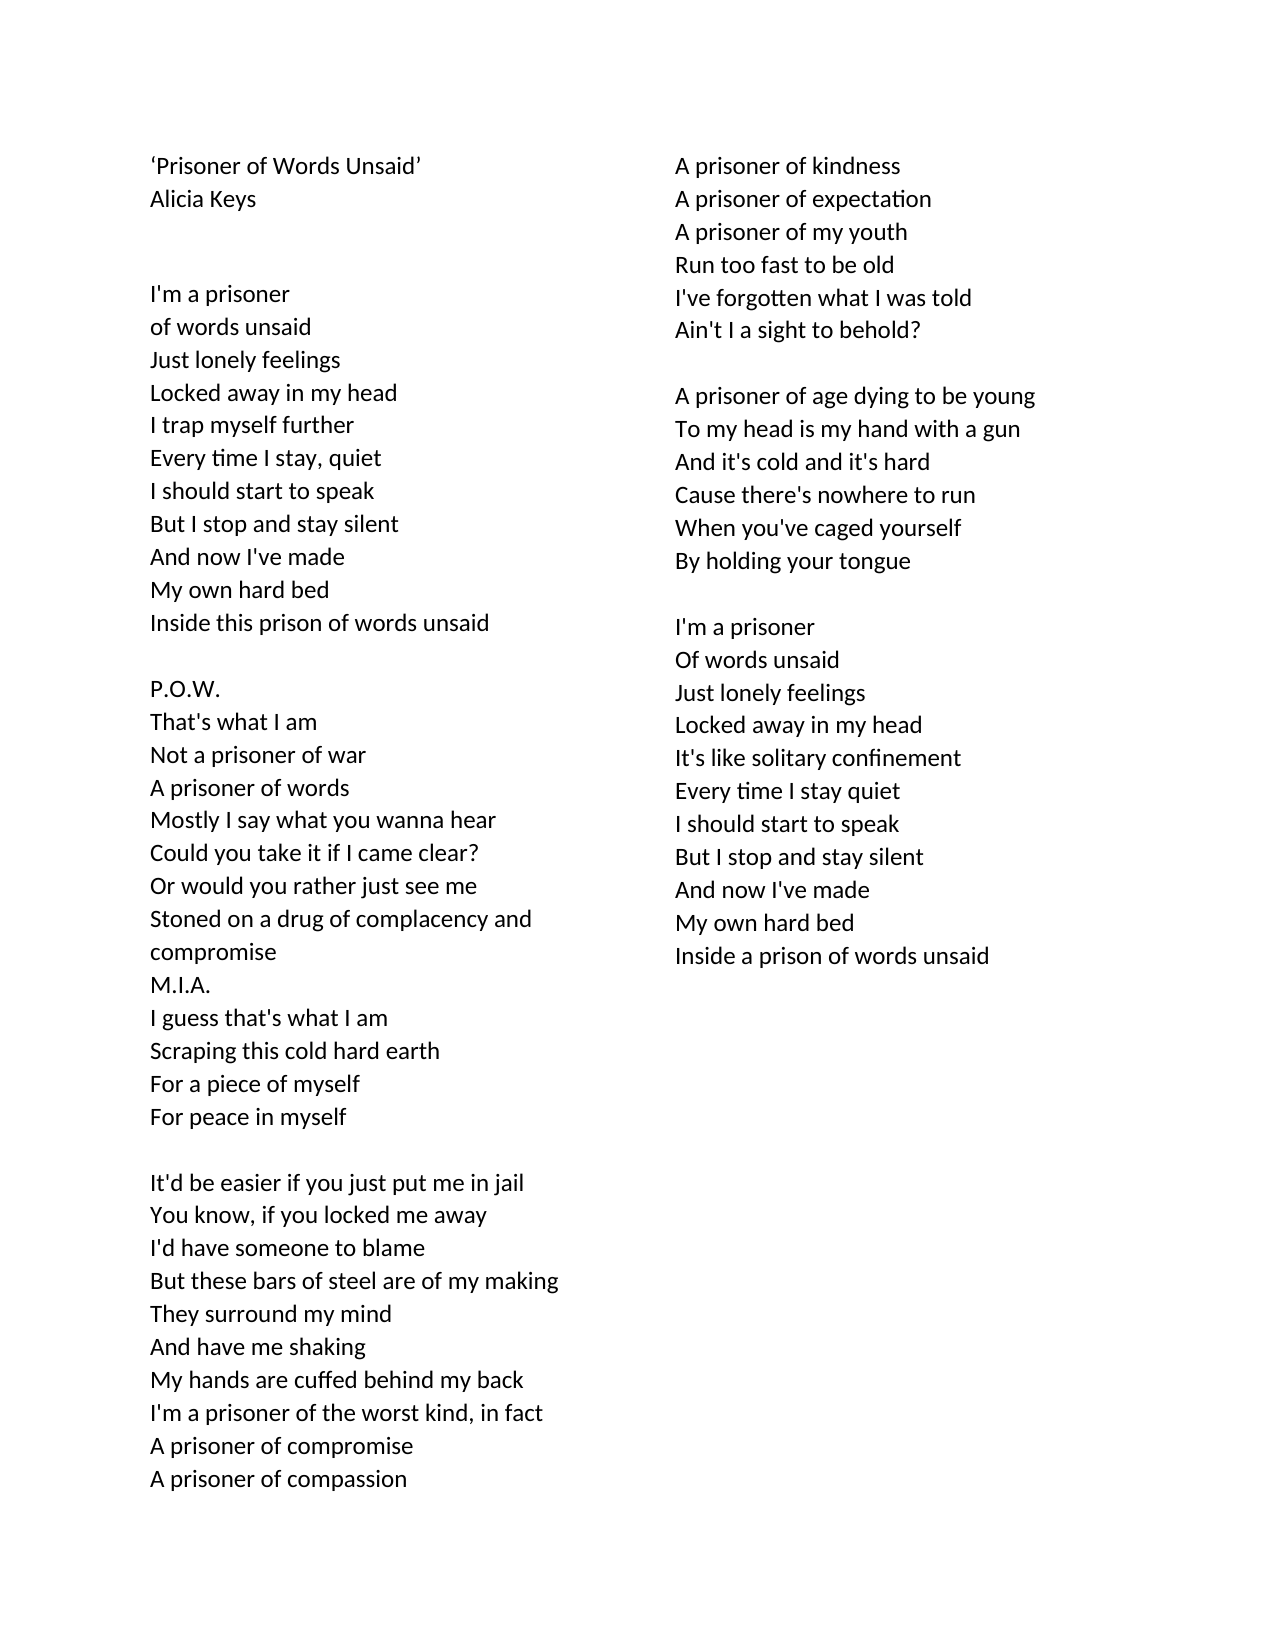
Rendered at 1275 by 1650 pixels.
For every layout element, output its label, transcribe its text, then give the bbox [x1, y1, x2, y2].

text When you've caged yourself [675, 512, 1125, 543]
text I'm a prisoner [675, 611, 1125, 641]
text Run too fast to be old [675, 249, 1125, 279]
text Ain't I a sight to behold? [675, 314, 1125, 345]
text P.O.W. [150, 673, 600, 703]
text For a piece of myself [150, 1068, 600, 1098]
text I'm a prisoner of the worst kind, in fact [150, 1397, 600, 1428]
text Locked away in my head [150, 377, 600, 407]
text I'm a prisoner [150, 278, 600, 308]
text Just lonely feelings [675, 677, 1125, 707]
text Every time I stay quiet [675, 775, 1125, 806]
text And it's cold and it's hard [675, 446, 1125, 477]
text I should start to speak [150, 475, 600, 506]
text But I stop and stay silent [675, 841, 1125, 872]
text I'd have someone to blame [150, 1232, 600, 1263]
text A prisoner of expectation [675, 183, 1125, 213]
text It's like solitary confinement [675, 742, 1125, 773]
text Scraping this cold hard earth [150, 1035, 600, 1066]
text Inside this prison of words unsaid [150, 607, 600, 638]
text You know, if you locked me away [150, 1199, 600, 1230]
text A prisoner of words [150, 772, 600, 802]
text My own hard bed [675, 907, 1125, 938]
text My own hard bed [150, 574, 600, 605]
text That's what I am [150, 706, 600, 736]
text I guess that's what I am [150, 1002, 600, 1033]
text I've forgotten what I was told [675, 282, 1125, 312]
text They surround my mind [150, 1298, 600, 1329]
text M.I.A. [150, 969, 600, 1000]
text Cause there's nowhere to run [675, 479, 1125, 510]
text of words unsaid [150, 311, 600, 341]
text It'd be easier if you just put me in jail [150, 1167, 600, 1197]
text Or would you rather just see me [150, 870, 600, 901]
text Mostly I say what you wanna hear [150, 804, 600, 835]
text But these bars of steel are of my making [150, 1265, 600, 1296]
text Stoned on a drug of complacency and compromise [150, 903, 600, 967]
text Of words unsaid [675, 644, 1125, 674]
text A prisoner of kindness [675, 150, 1125, 181]
text A prisoner of compassion [150, 1463, 600, 1493]
text And now I've made [675, 874, 1125, 905]
text Locked away in my head [675, 709, 1125, 740]
text A prisoner of age dying to be young [675, 380, 1125, 411]
text I should start to speak [675, 808, 1125, 839]
text And have me shaking [150, 1331, 600, 1362]
text To my head is my hand with a gun [675, 413, 1125, 444]
text Not a prisoner of war [150, 739, 600, 769]
text A prisoner of my youth [675, 216, 1125, 246]
text By holding your tongue [675, 545, 1125, 576]
text My hands are cuffed behind my back [150, 1364, 600, 1395]
text Just lonely feelings [150, 344, 600, 374]
text But I stop and stay silent [150, 508, 600, 539]
text Every time I stay, quiet [150, 442, 600, 473]
text I trap myself further [150, 409, 600, 440]
text And now I've made [150, 541, 600, 572]
text For peace in myself [150, 1101, 600, 1131]
text Inside a prison of words unsaid [675, 940, 1125, 971]
text A prisoner of compromise [150, 1430, 600, 1461]
text Could you take it if I came clear? [150, 837, 600, 868]
text ‘Prisoner of Words Unsaid’ Alicia Keys [150, 150, 600, 213]
